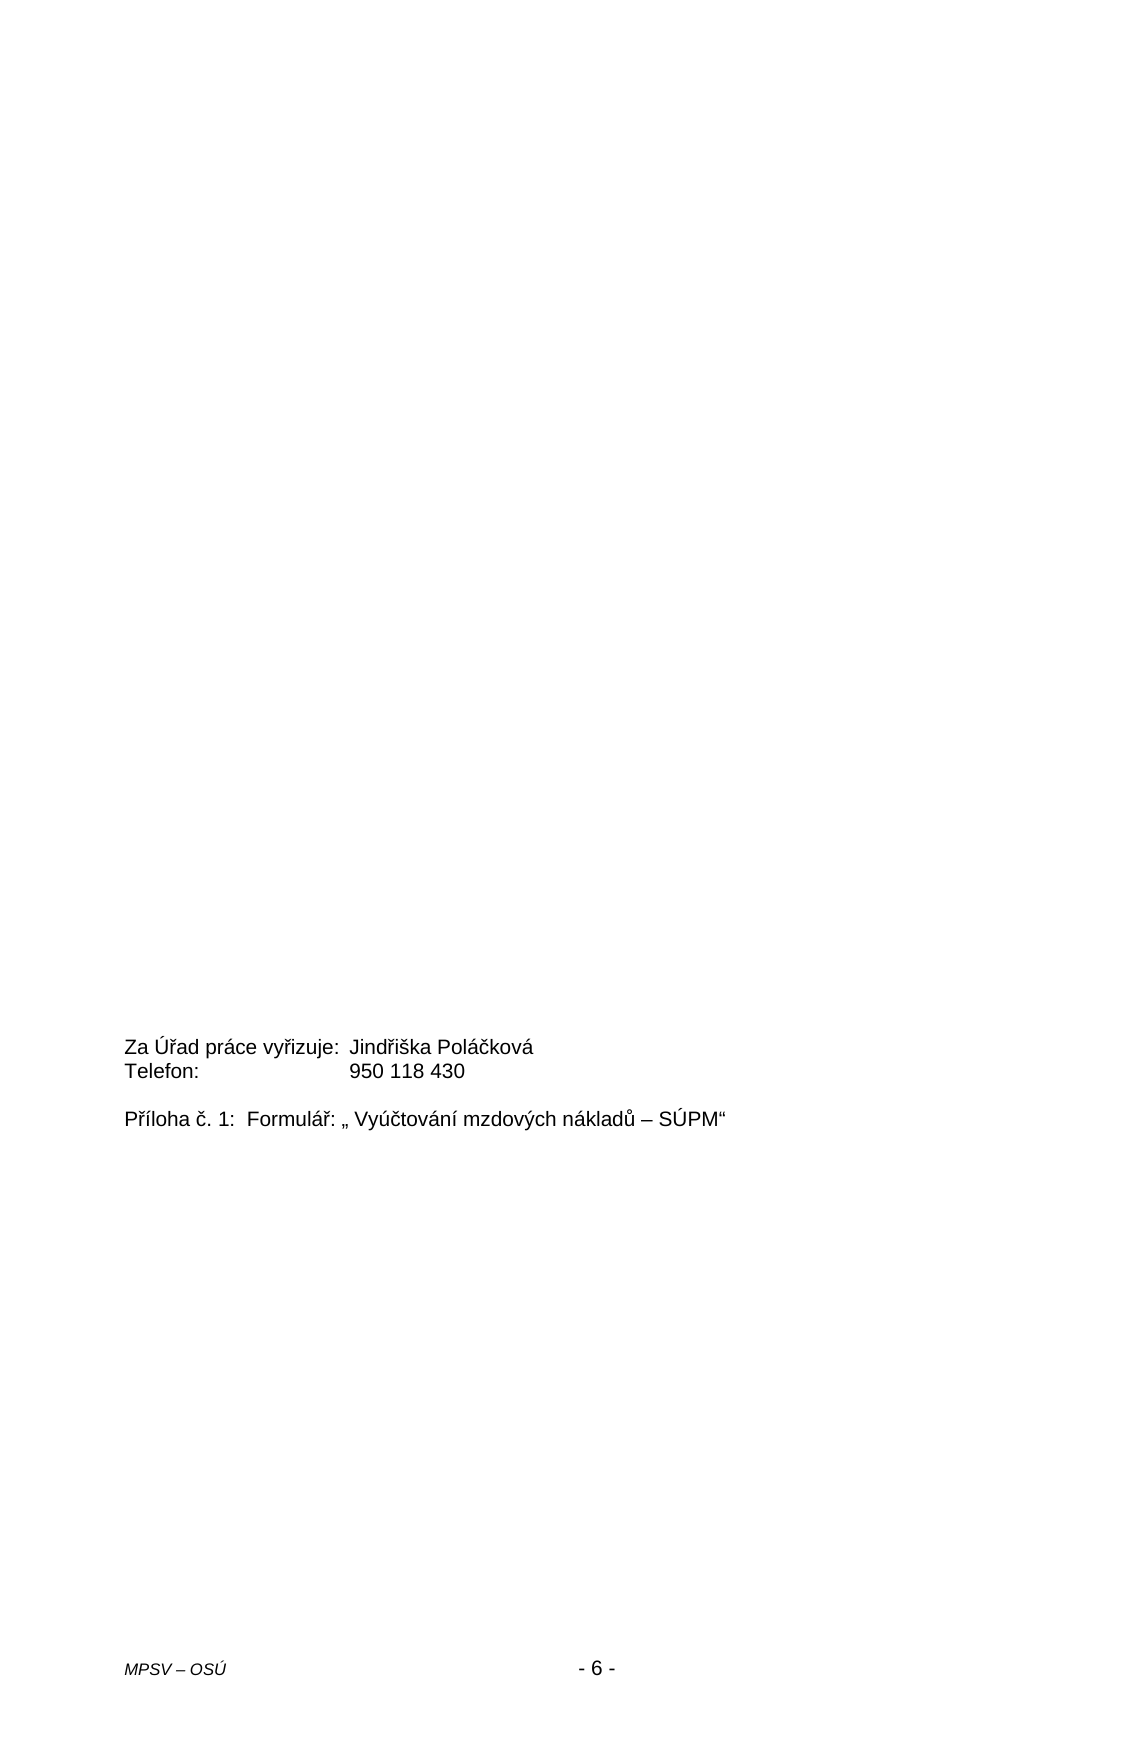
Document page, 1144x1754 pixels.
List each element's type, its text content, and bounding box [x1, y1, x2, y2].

text Za Úřad práce vyřizuje: Jindřiška Poláčková [124, 1034, 1019, 1058]
text Příloha č. 1: Formulář: „ Vyúčtování mzdových nákladů – SÚPM“ [124, 1106, 1019, 1130]
text Telefon: 950 118 430 [124, 1058, 1019, 1082]
